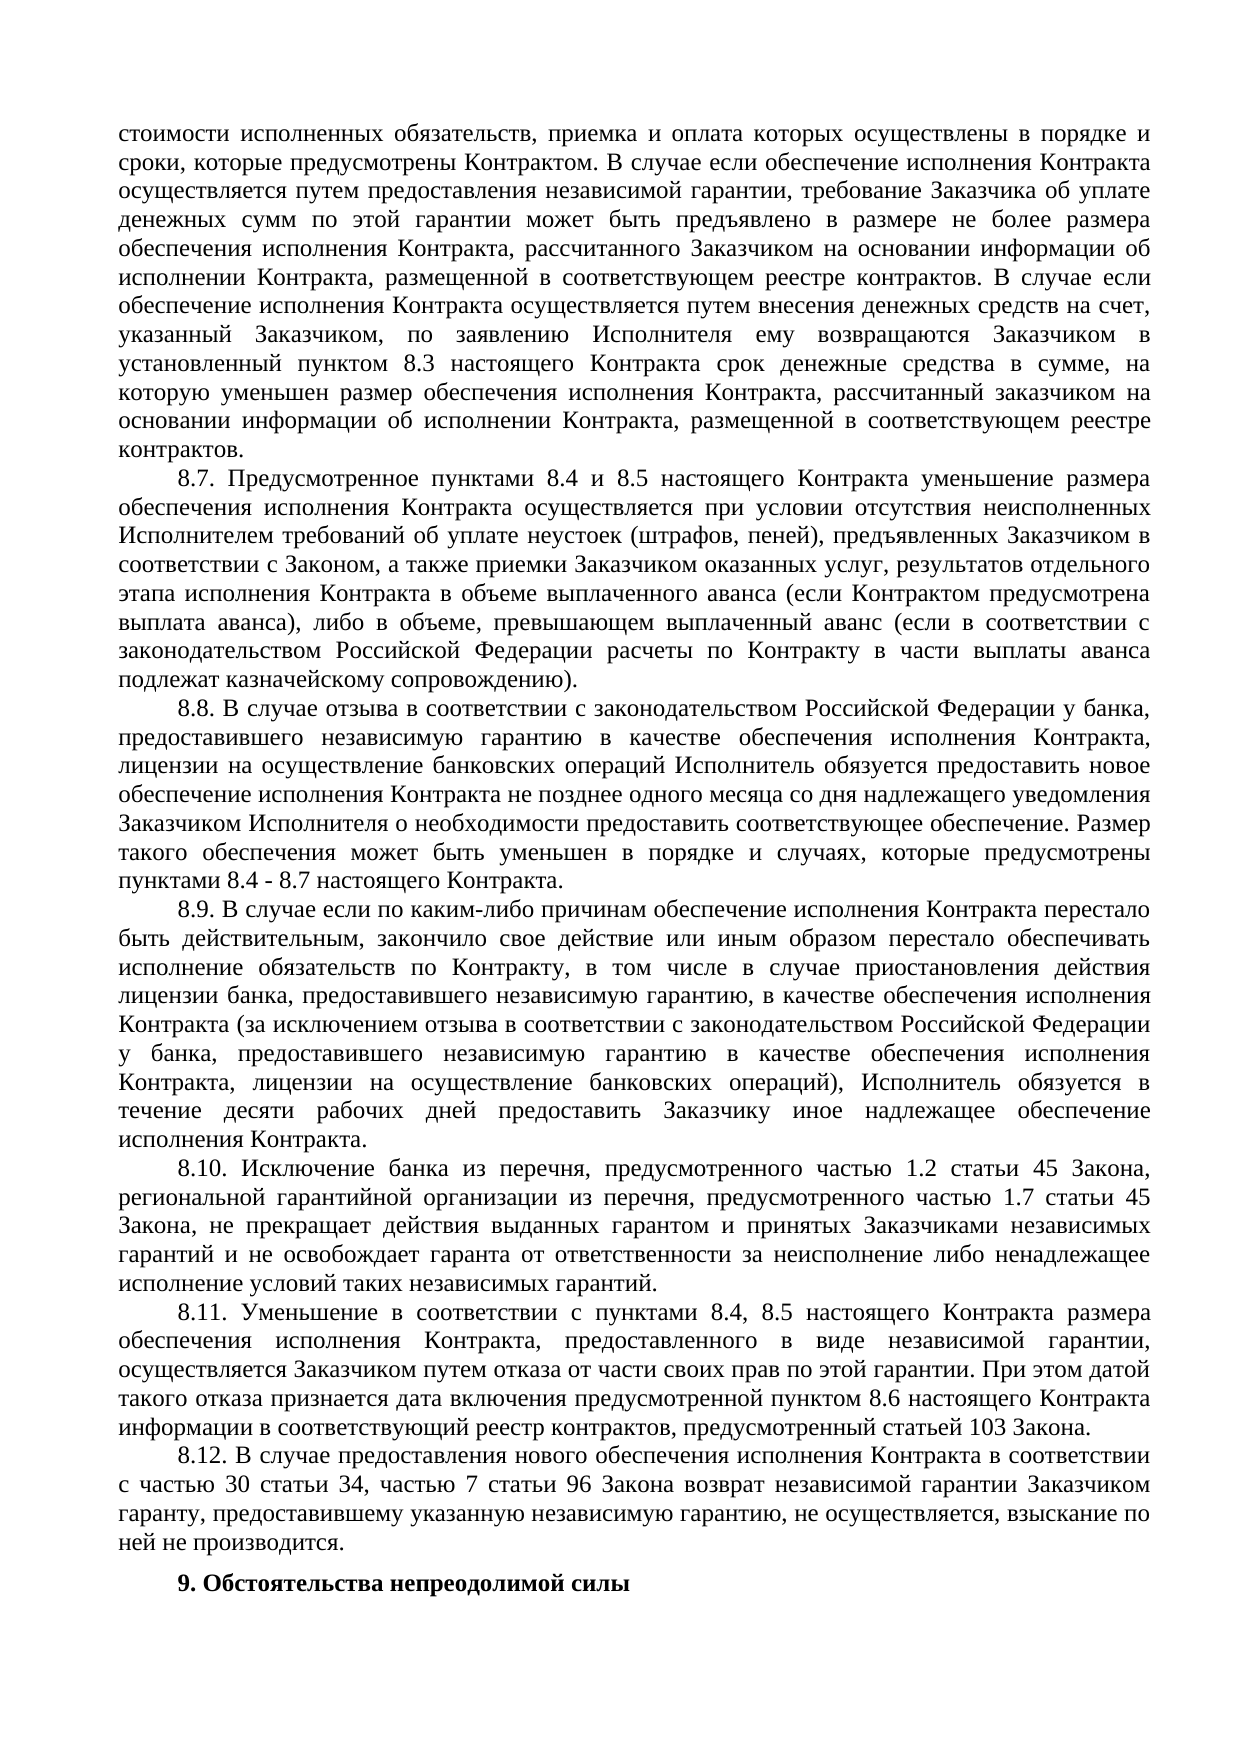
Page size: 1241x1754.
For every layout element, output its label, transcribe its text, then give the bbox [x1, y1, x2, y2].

text 8.7. Предусмотренное пунктами 8.4 и 8.5 настоящего Контракта уменьшение размера обеспечения исполнения Контракта осуществляется при условии отсутствия неисполненных Исполнителем требований об уплате неустоек (штрафов, пеней), предъявленных Заказчиком в соответствии с Законом, а также приемки Заказчиком оказанных услуг, результатов отдельного этапа исполнения Контракта в объеме выплаченного аванса (если Контрактом предусмотрена выплата аванса), либо в объеме, превышающем выплаченный аванс (если в соответствии с законодательством Российской Федерации расчеты по Контракту в части выплаты аванса подлежат казначейскому сопровождению). [118, 463, 1152, 693]
text 9. Обстоятельства непреодолимой силы [118, 1568, 1152, 1597]
text 8.12. В случае предоставления нового обеспечения исполнения Контракта в соответствии с частью 30 статьи 34, частью 7 статьи 96 Закона возврат независимой гарантии Заказчиком гаранту, предоставившему указанную независимую гарантию, не осуществляется, взыскание по ней не производится. [118, 1441, 1152, 1556]
text 8.11. Уменьшение в соответствии с пунктами 8.4, 8.5 настоящего Контракта размера обеспечения исполнения Контракта, предоставленного в виде независимой гарантии, осуществляется Заказчиком путем отказа от части своих прав по этой гарантии. При этом датой такого отказа признается дата включения предусмотренной пунктом 8.6 настоящего Контракта информации в соответствующий реестр контрактов, предусмотренный статьей 103 Закона. [118, 1297, 1152, 1441]
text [118, 118, 1152, 463]
text 8.10. Исключение банка из перечня, предусмотренного частью 1.2 статьи 45 Закона, региональной гарантийной организации из перечня, предусмотренного частью 1.7 статьи 45 Закона, не прекращает действия выданных гарантом и принятых Заказчиками независимых гарантий и не освобождает гаранта от ответственности за неисполнение либо ненадлежащее исполнение условий таких независимых гарантий. [118, 1153, 1152, 1297]
text 8.8. В случае отзыва в соответствии с законодательством Российской Федерации у банка, предоставившего независимую гарантию в качестве обеспечения исполнения Контракта, лицензии на осуществление банковских операций Исполнитель обязуется предоставить новое обеспечение исполнения Контракта не позднее одного месяца со дня надлежащего уведомления Заказчиком Исполнителя о необходимости предоставить соответствующее обеспечение. Размер такого обеспечения может быть уменьшен в порядке и случаях, которые предусмотрены пунктами 8.4 - 8.7 настоящего Контракта. [118, 693, 1152, 894]
text 8.9. В случае если по каким-либо причинам обеспечение исполнения Контракта перестало быть действительным, закончило свое действие или иным образом перестало обеспечивать исполнение обязательств по Контракту, в том числе в случае приостановления действия лицензии банка, предоставившего независимую гарантию, в качестве обеспечения исполнения Контракта (за исключением отзыва в соответствии с законодательством Российской Федерации у банка, предоставившего независимую гарантию в качестве обеспечения исполнения Контракта, лицензии на осуществление банковских операций), Исполнитель обязуется в течение десяти рабочих дней предоставить Заказчику иное надлежащее обеспечение исполнения Контракта. [118, 894, 1152, 1153]
